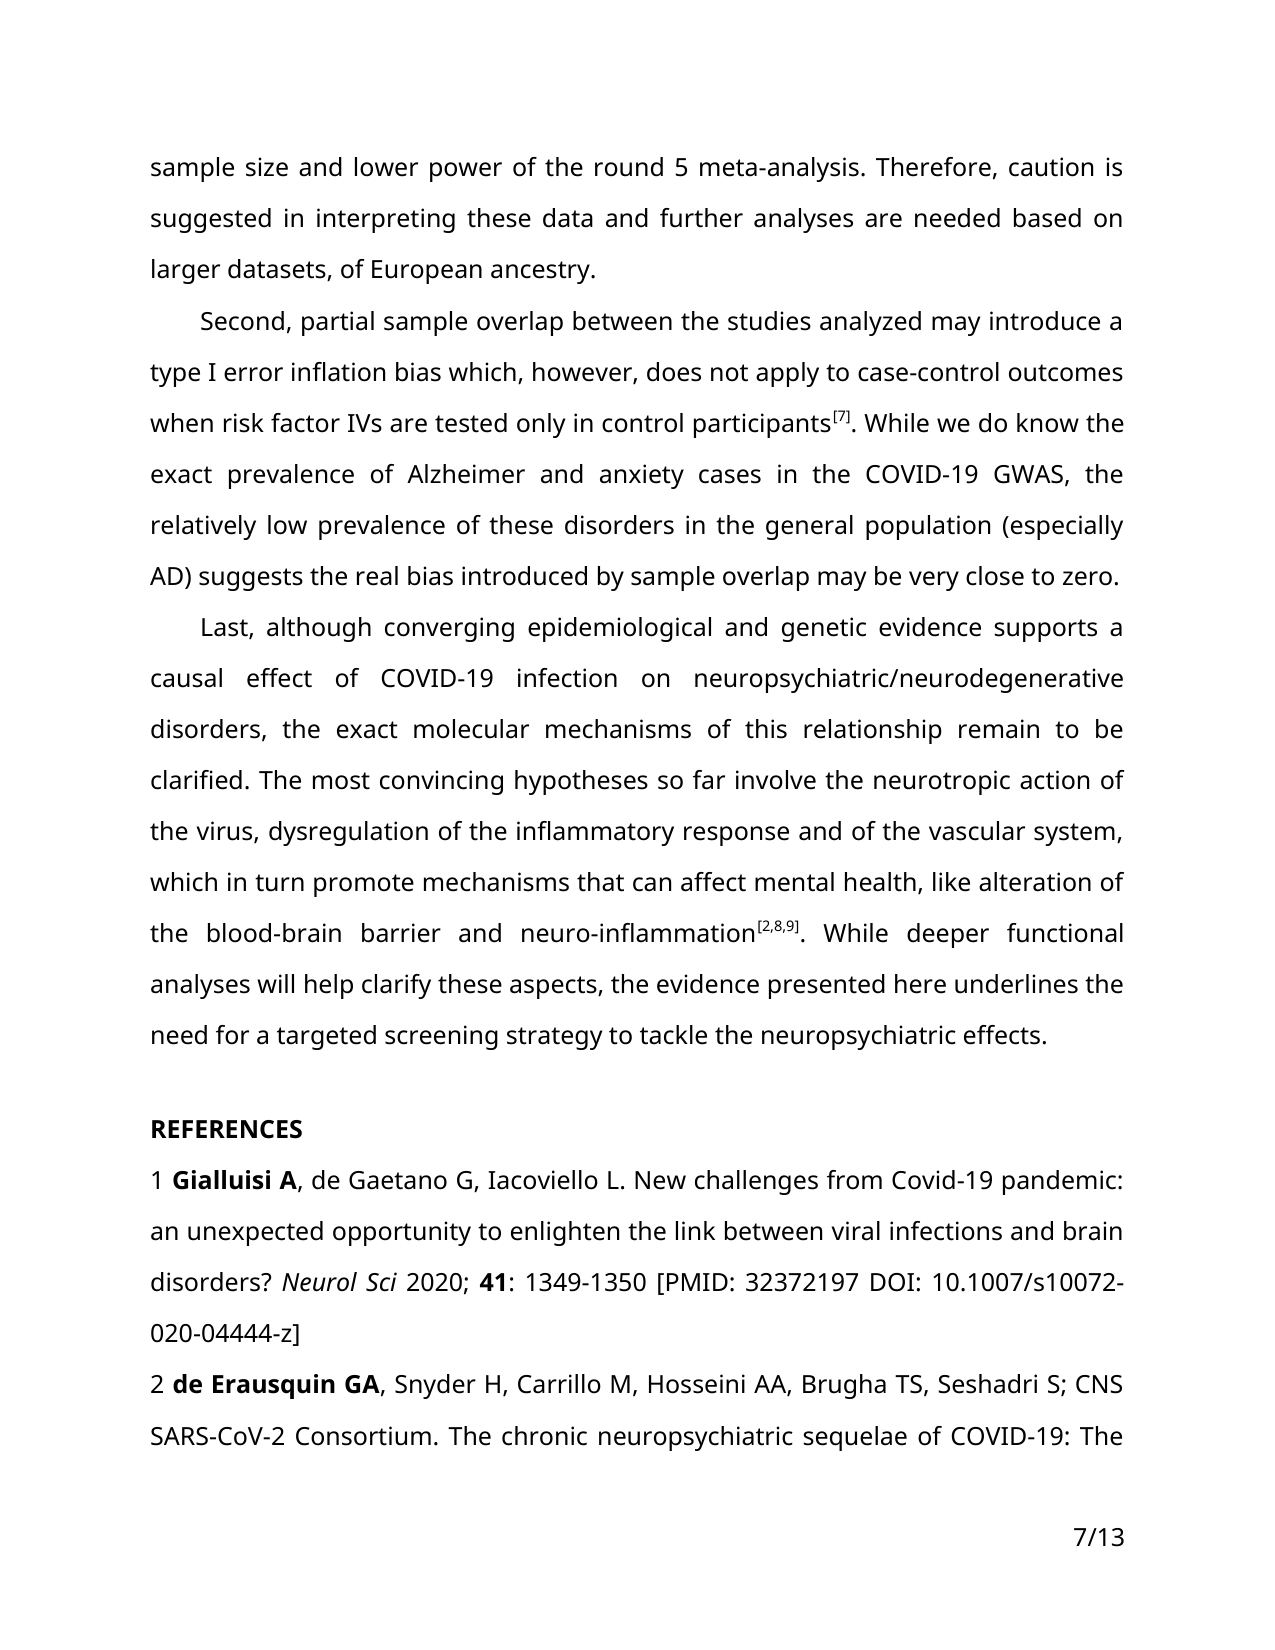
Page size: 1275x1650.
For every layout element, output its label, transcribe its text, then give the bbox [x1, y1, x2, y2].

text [150, 1367, 1125, 1452]
text REFERENCES [150, 1112, 1125, 1146]
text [150, 150, 1125, 286]
text 1 Gialluisi A, de Gaetano G, Iacoviello L. New challenges from Covid-19 pandemic: an unexpected opportunity to enlighten the link between viral infections and brain disorders? Neurol Sci 2020; 41: 1349-1350 [PMID: 32372197 DOI: 10.1007/s10072-020-04444-z] [150, 1163, 1125, 1350]
text Second, partial sample overlap between the studies analyzed may introduce a type I error inflation bias which, however, does not apply to case-control outcomes when risk factor IVs are tested only in control participants[7]. While we do know the exact prevalence of Alzheimer and anxiety cases in the COVID-19 GWAS, the relatively low prevalence of these disorders in the general population (especially AD) suggests the real bias introduced by sample overlap may be very close to zero. [150, 303, 1125, 592]
text Last, although converging epidemiological and genetic evidence supports a causal effect of COVID-19 infection on neuropsychiatric/neurodegenerative disorders, the exact molecular mechanisms of this relationship remain to be clarified. The most convincing hypotheses so far involve the neurotropic action of the virus, dysregulation of the inflammatory response and of the vascular system, which in turn promote mechanisms that can affect mental health, like alteration of the blood-brain barrier and neuro-inflammation[2,8,9]. While deeper functional analyses will help clarify these aspects, the evidence presented here underlines the need for a targeted screening strategy to tackle the neuropsychiatric effects. [150, 609, 1125, 1052]
